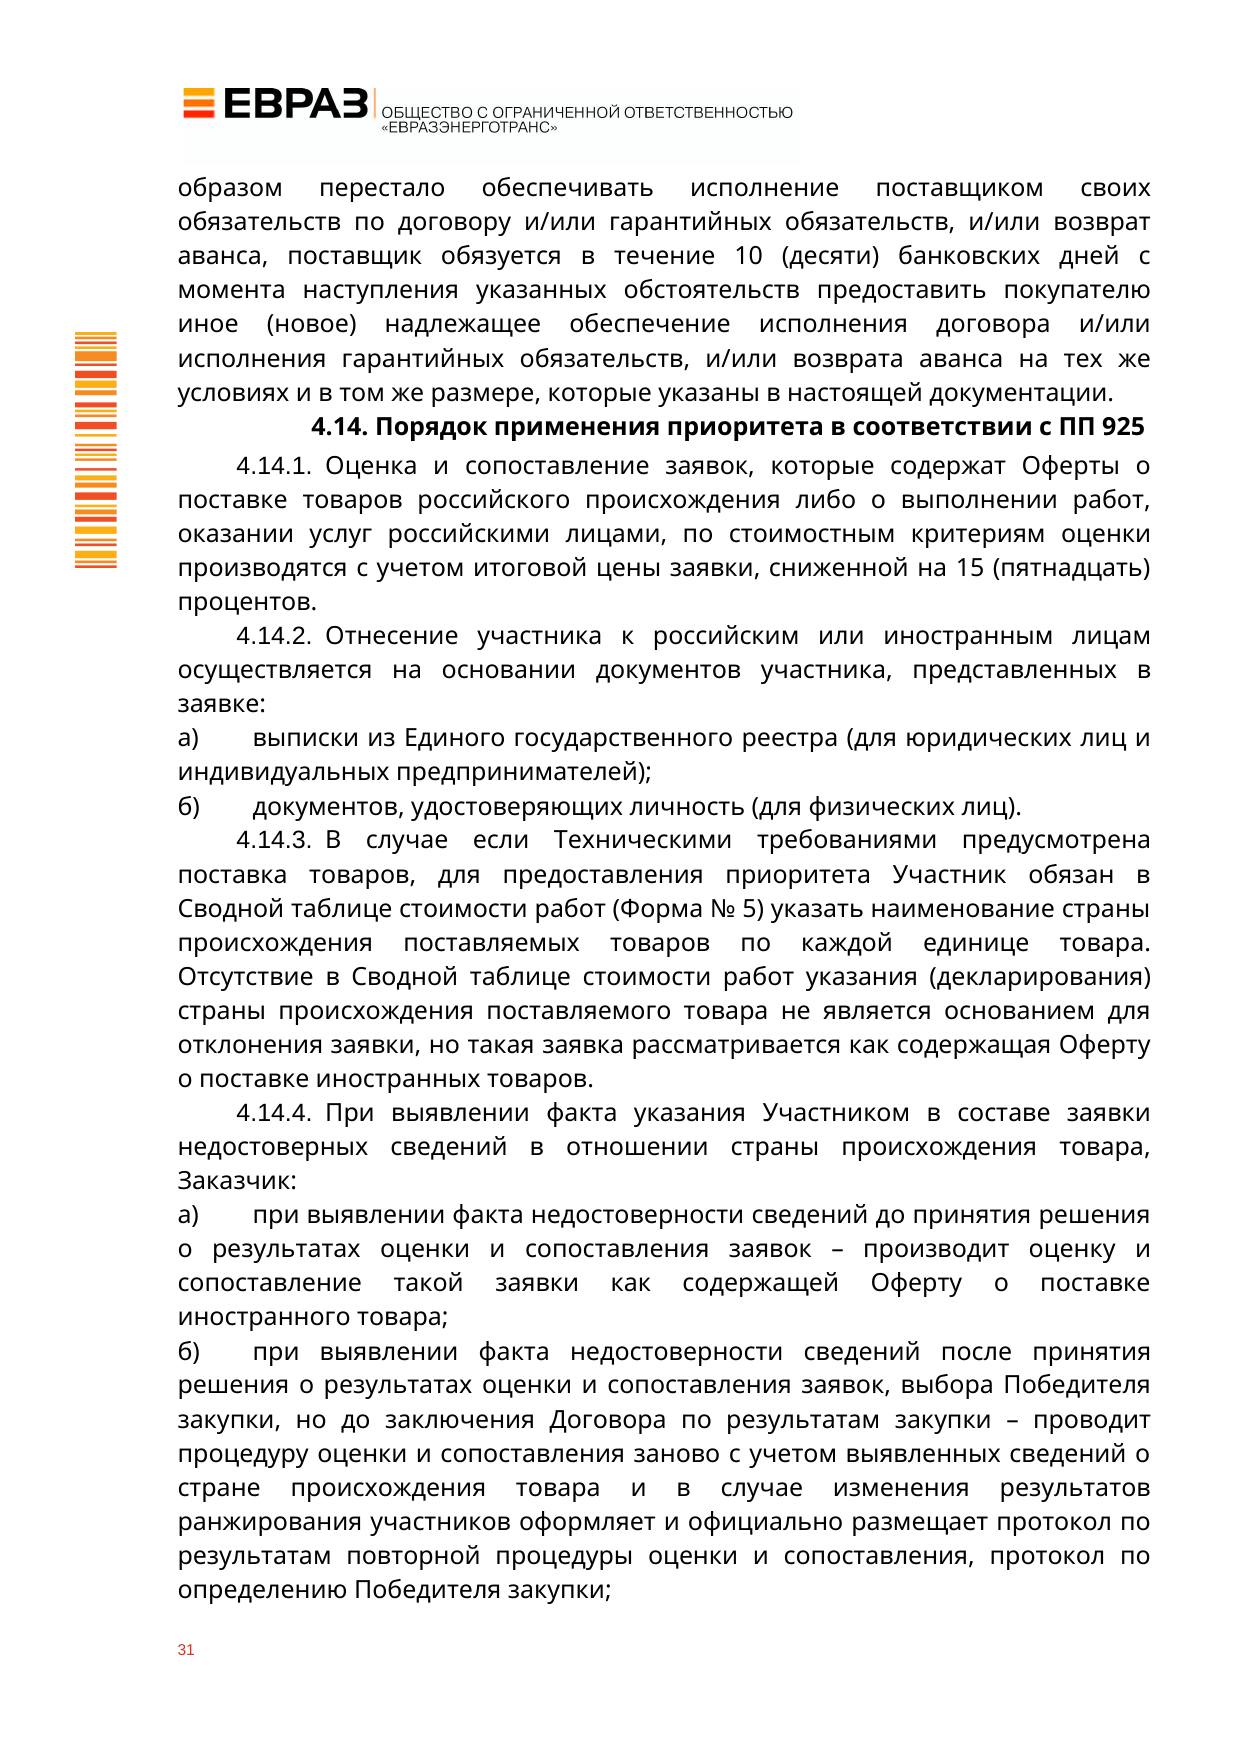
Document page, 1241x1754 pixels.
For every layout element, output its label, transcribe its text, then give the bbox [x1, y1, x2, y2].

list Порядок применения приоритета в соответствии с ПП 925 [252, 408, 1152, 442]
text б) при выявлении факта недостоверности сведений после принятия решения о результатах оценки и сопоставления заявок, выбора Победителя закупки, но до заключения Договора по результатам закупки – проводит процедуру оценки и сопоставления заново с учетом выявленных сведений о стране происхождения товара и в случае изменения результатов ранжирования участников оформляет и официально размещает протокол по результатам повторной процедуры оценки и сопоставления, протокол по определению Победителя закупки; [177, 1333, 1152, 1606]
text а) выписки из Единого государственного реестра (для юридических лиц и индивидуальных предпринимателей); [177, 720, 1152, 788]
list Отнесение участника к российским или иностранным лицам осуществляется на основании документов участника, представленных в заявке: [177, 618, 1152, 720]
picture [75, 332, 117, 568]
picture [183, 88, 801, 164]
list В случае если Техническими требованиями предусмотрена поставка товаров, для предоставления приоритета Участник обязан в Сводной таблице стоимости работ (Форма № 5) указать наименование страны происхождения поставляемых товаров по каждой единице товара. Отсутствие в Сводной таблице стоимости работ указания (декларирования) страны происхождения поставляемого товара не является основанием для отклонения заявки, но такая заявка рассматривается как содержащая Оферту о поставке иностранных товаров. [177, 822, 1152, 1095]
text б) документов, удостоверяющих личность (для физических лиц). [177, 788, 1152, 822]
list Оценка и сопоставление заявок, которые содержат Оферты о поставке товаров российского происхождения либо о выполнении работ, оказании услуг российскими лицами, по стоимостным критериям оценки производятся с учетом итоговой цены заявки, сниженной на 15 (пятнадцать) процентов. [177, 447, 1152, 618]
text а) при выявлении факта недостоверности сведений до принятия решения о результатах оценки и сопоставления заявок – производит оценку и сопоставление такой заявки как содержащей Оферту о поставке иностранного товара; [177, 1197, 1152, 1333]
list При выявлении факта указания Участником в составе заявки недостоверных сведений в отношении страны происхождения товара, Заказчик: [177, 1095, 1152, 1197]
